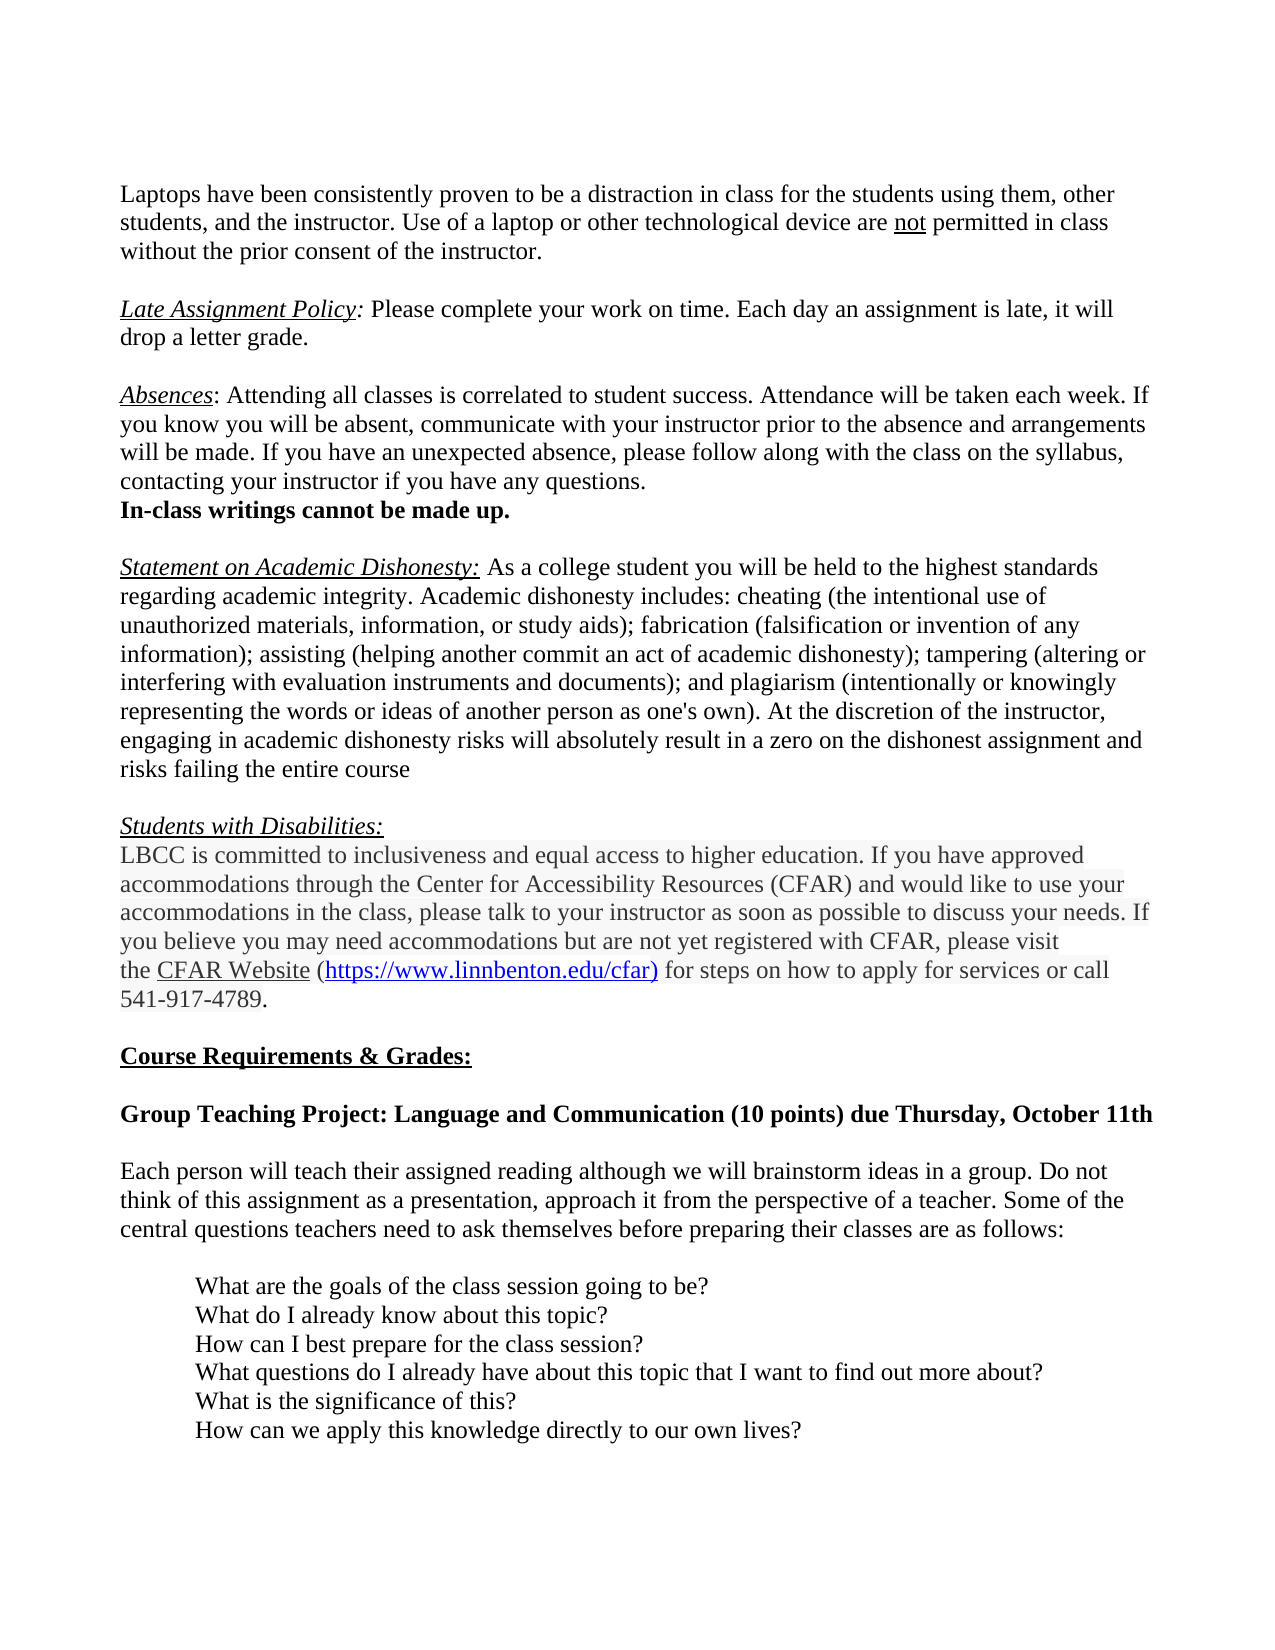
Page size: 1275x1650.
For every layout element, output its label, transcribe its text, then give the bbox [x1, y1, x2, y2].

text Late Assignment Policy: Please complete your work on time. Each day an assignment is late, it will drop a letter grade. [120, 294, 1155, 351]
text How can we apply this knowledge directly to our own lives? [120, 1415, 1155, 1444]
text What are the goals of the class session going to be? [120, 1271, 1155, 1300]
text What questions do I already have about this topic that I want to find out more about? [120, 1357, 1155, 1386]
text How can I best prepare for the class session? [120, 1329, 1155, 1357]
text LBCC is committed to inclusiveness and equal access to higher education. If you have approved accommodations through the Center for Accessibility Resources (CFAR) and would like to use your accommodations in the class, please talk to your instructor as soon as possible to discuss your needs. If you believe you may need accommodations but are not yet registered with CFAR, please visit the CFAR Website (https://www.linnbenton.edu/cfar) for steps on how to apply for services or call 541-917-4789. [120, 840, 1155, 1012]
text What is the significance of this? [120, 1386, 1155, 1415]
text Course Requirements & Grades: [120, 1041, 1155, 1070]
text In-class writings cannot be made up. [120, 495, 1155, 524]
text Each person will teach their assigned reading although we will brainstorm ideas in a group. Do not think of this assignment as a presentation, approach it from the perspective of a teacher. Some of the central questions teachers need to ask themselves before preparing their classes are as follows: [120, 1156, 1155, 1242]
text Statement on Academic Dishonesty: As a college student you will be held to the highest standards regarding academic integrity. Academic dishonesty includes: cheating (the intentional use of unauthorized materials, information, or study aids); fabrication (falsification or invention of any information); assisting (helping another commit an act of academic dishonesty); tampering (altering or interfering with evaluation instruments and documents); and plagiarism (intentionally or knowingly representing the words or ideas of another person as one's own). At the discretion of the instructor, engaging in academic dishonesty risks will absolutely result in a zero on the dishonest assignment and risks failing the entire course [120, 552, 1155, 782]
text Group Teaching Project: Language and Communication (10 points) due Thursday, October 11th [120, 1099, 1155, 1127]
text Laptops have been consistently proven to be a distraction in class for the students using them, other students, and the instructor. Use of a laptop or other technological device are not permitted in class without the prior consent of the instructor. [120, 179, 1155, 265]
text Absences: Attending all classes is correlated to student success. Attendance will be taken each week. If you know you will be absent, communicate with your instructor prior to the absence and arrangements will be made. If you have an unexpected absence, please follow along with the class on the syllabus, contacting your instructor if you have any questions. [120, 380, 1155, 495]
text What do I already know about this topic? [120, 1300, 1155, 1329]
text Students with Disabilities: [120, 811, 1155, 840]
